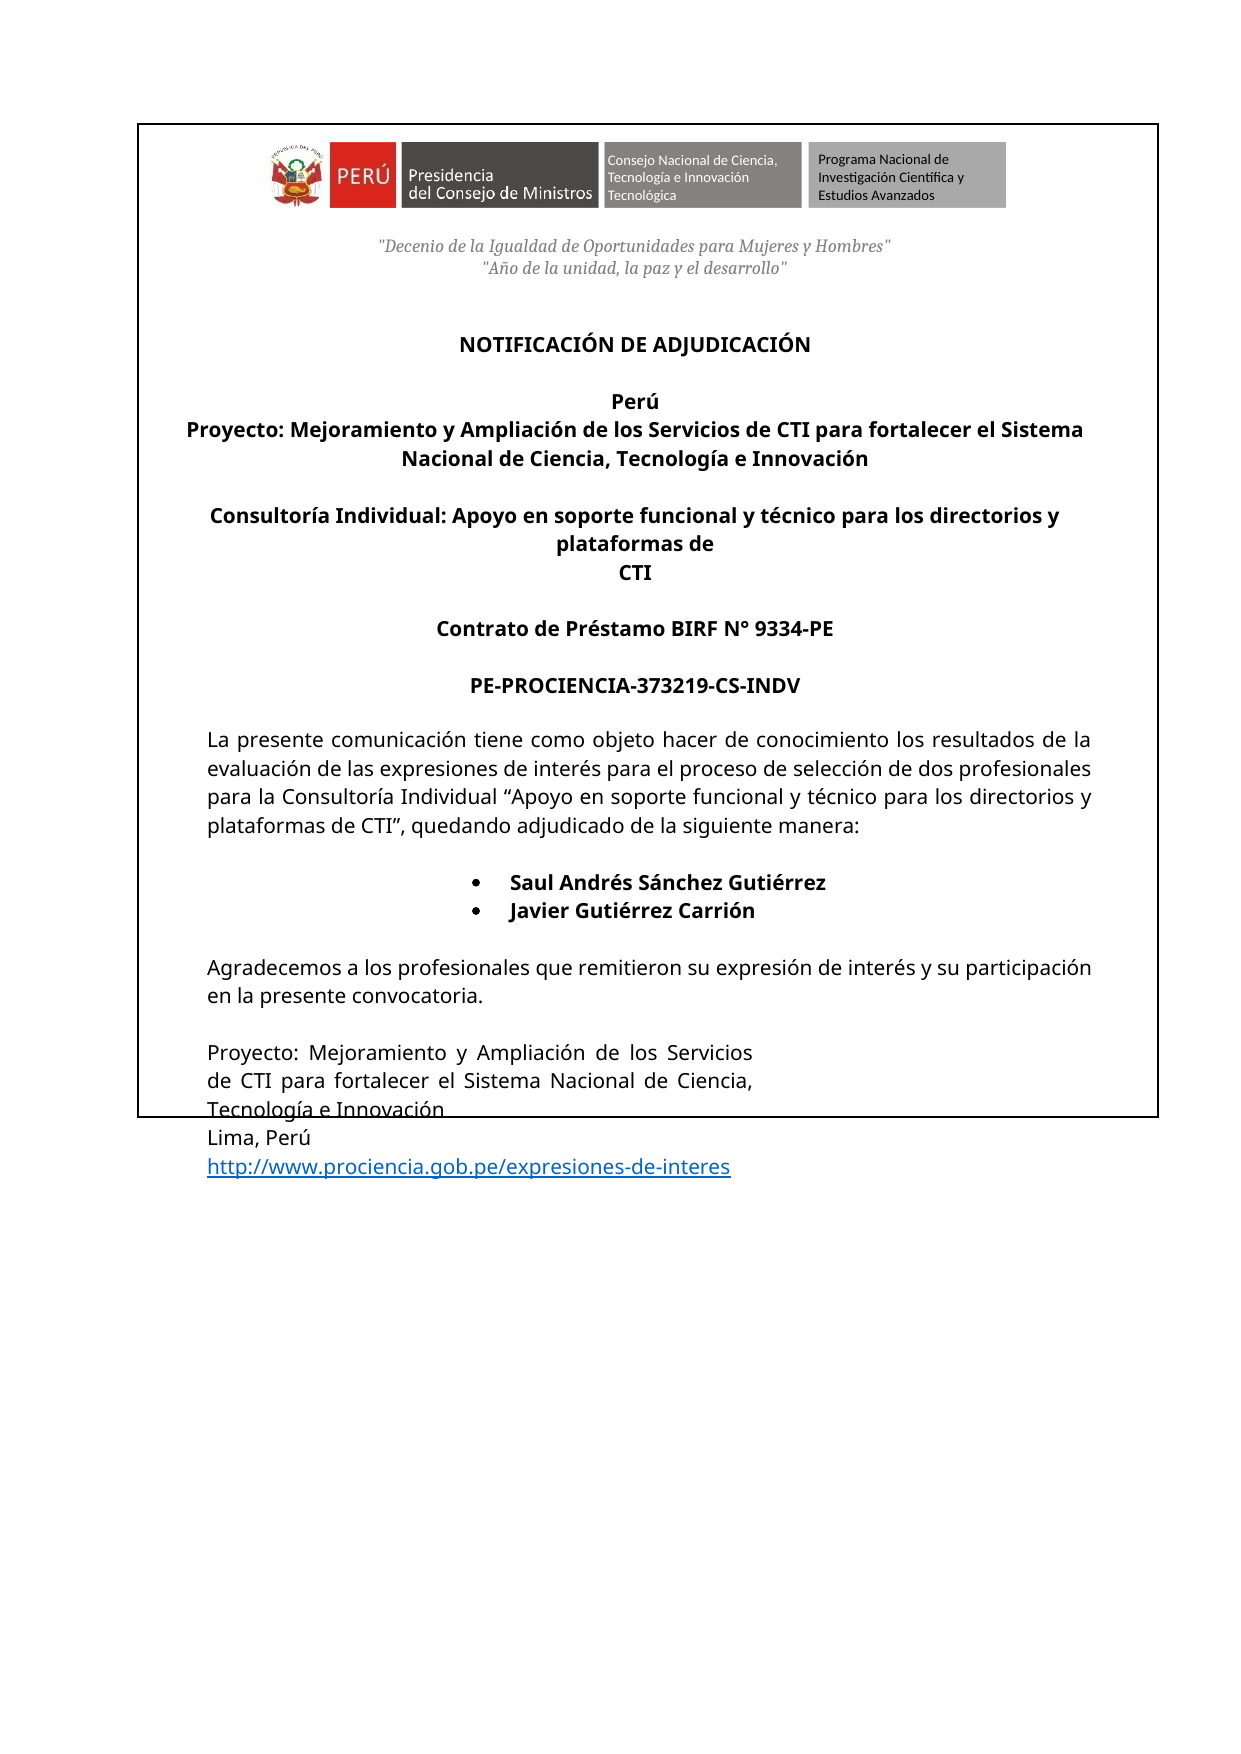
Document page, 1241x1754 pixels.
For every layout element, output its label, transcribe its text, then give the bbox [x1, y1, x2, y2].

text Proyecto: Mejoramiento y Ampliación de los Servicios de CTI para fortalecer el Sistema Nacional de Ciencia, Tecnología e Innovación [207, 1038, 753, 1116]
text "Decenio de la Igualdad de Oportunidades para Mujeres y Hombres" "Año de la unidad, la paz y el desarrollo" [177, 236, 1093, 279]
text CTI [177, 558, 1093, 586]
text Proyecto: Mejoramiento y Ampliación de los Servicios de CTI para fortalecer el Sistema Nacional de Ciencia, Tecnología e Innovación [177, 416, 1093, 472]
list Saul Andrés Sánchez Gutiérrez [472, 868, 1093, 896]
text Perú [177, 387, 1093, 416]
text Agradecemos a los profesionales que remitieron su expresión de interés y su participación en la presente convocatoria. [207, 953, 1093, 1010]
picture [263, 142, 1010, 208]
text PE-PROCIENCIA-373219-CS-INDV [177, 671, 1093, 700]
list Javier Gutiérrez Carrión [472, 896, 1093, 924]
text Consultoría Individual: Apoyo en soporte funcional y técnico para los directorios y plataformas de [177, 501, 1093, 558]
text Lima, Perú [207, 1123, 1093, 1152]
text NOTIFICACIÓN DE ADJUDICACIÓN [177, 330, 1093, 359]
text http://www.prociencia.gob.pe/expresiones-de-interes [207, 1152, 1093, 1180]
text Contrato de Préstamo BIRF N° 9334-PE [177, 614, 1093, 643]
text La presente comunicación tiene como objeto hacer de conocimiento los resultados de la evaluación de las expresiones de interés para el proceso de selección de dos profesionales para la Consultoría Individual “Apoyo en soporte funcional y técnico para los directorios y plataformas de CTI”, quedando adjudicado de la siguiente manera: [207, 725, 1093, 839]
